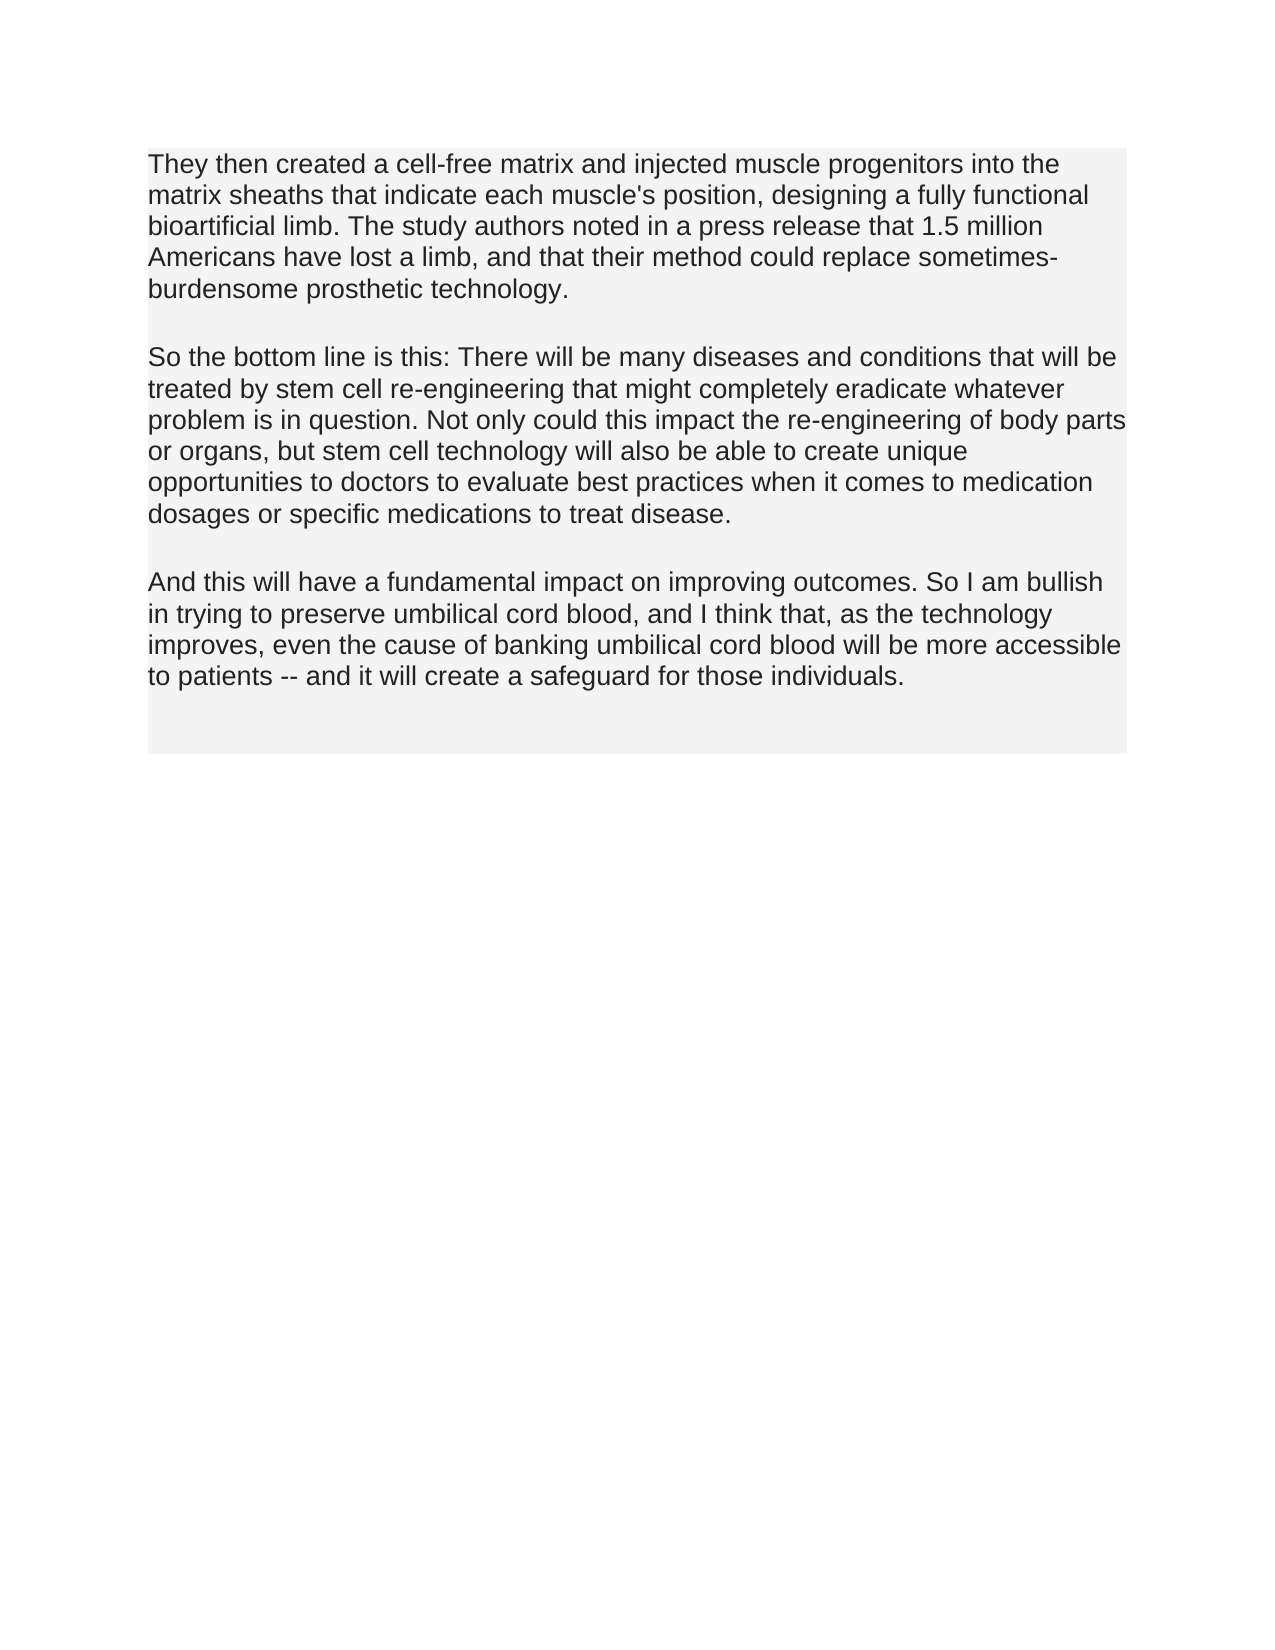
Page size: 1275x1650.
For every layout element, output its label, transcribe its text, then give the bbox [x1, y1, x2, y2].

text And this will have a fundamental impact on improving outcomes. So I am bullish in trying to preserve umbilical cord blood, and I think that, as the technology improves, even the cause of banking umbilical cord blood will be more accessible to patients -- and it will create a safeguard for those individuals. [148, 566, 1127, 691]
text They then created a cell-free matrix and injected muscle progenitors into the matrix sheaths that indicate each muscle's position, designing a fully functional bioartificial limb. The study authors noted in a press release that 1.5 million Americans have lost a limb, and that their method could replace sometimes-burdensome prosthetic technology. [148, 148, 1127, 304]
text So the bottom line is this: There will be many diseases and conditions that will be treated by stem cell re-engineering that might completely eradicate whatever problem is in question. Not only could this impact the re-engineering of body parts or organs, but stem cell technology will also be able to create unique opportunities to doctors to evaluate best practices when it comes to medication dosages or specific medications to treat disease. [148, 341, 1127, 529]
